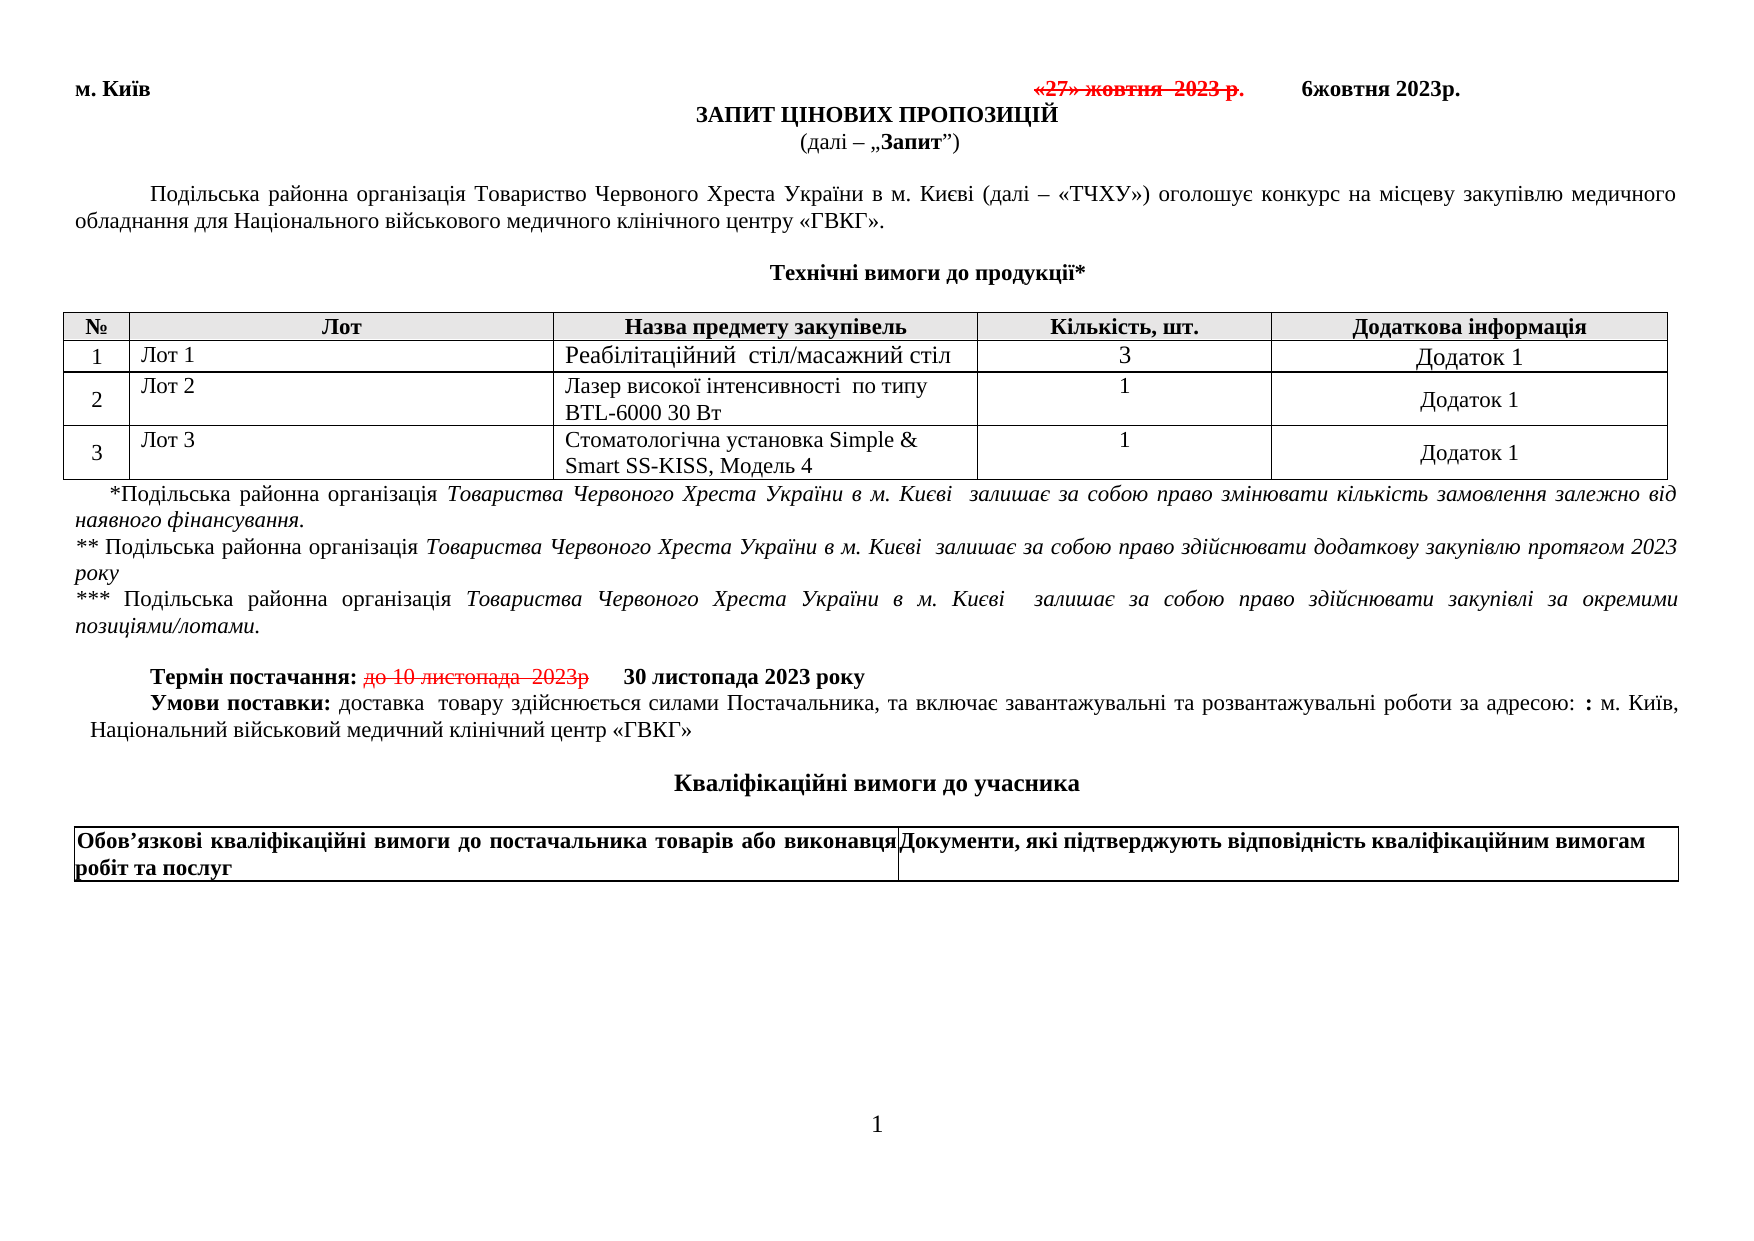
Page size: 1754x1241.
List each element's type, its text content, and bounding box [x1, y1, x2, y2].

text Умови поставки: доставка товару здійснюється силами Постачальника, та включає завантажувальні та розвантажувальні роботи за адресою: : м. Київ, Національний військовий медичний клінічний центр «ГВКГ» [90, 689, 1679, 742]
table_cell Лазер високої інтенсивності по типу BTL-6000 30 Вт [554, 373, 977, 425]
table_header Назва предмету закупівель [554, 313, 977, 339]
table_cell Стоматологічна установка Simple & Smart SS-KISS, Модель 4 [554, 426, 977, 479]
table_cell 1 [64, 341, 129, 371]
table_cell Додаток 1 [1272, 373, 1667, 425]
table_header Обов’язкові кваліфікаційні вимоги до постачальника товарів або виконавця робіт та послуг [75, 828, 898, 880]
table_cell 3 [978, 341, 1271, 371]
table_cell Лот 3 [130, 426, 553, 479]
text м. Київ «27» жовтня 2023 р. 6жовтня 2023р. [75, 75, 1679, 101]
table_cell 3 [64, 426, 129, 479]
text (далі – „Запит”) [75, 128, 1679, 154]
text *** Подільська районна організація Товариства Червоного Хреста України в м. Києві залишає за собою право здійснювати закупівлі за окремими позиціями/лотами. [75, 585, 1679, 638]
table_cell Додаток 1 [1272, 426, 1667, 479]
table_header Додаткова інформація [1272, 313, 1667, 339]
table_cell 1 [978, 426, 1271, 479]
text Подільська районна організація Товариство Червоного Хреста України в м. Києві (далі – «ТЧХУ») оголошує конкурс на місцеву закупівлю медичного обладнання для Національного військового медичного клінічного центру «ГВКГ». [75, 180, 1679, 233]
table_cell Лот 1 [130, 341, 553, 371]
text *Подільська районна організація Товариства Червоного Хреста України в м. Києві залишає за собою право змінювати кількість замовлення залежно від наявного фінансування. [75, 480, 1679, 533]
table_header № [64, 313, 129, 339]
table_cell Додаток 1 [1272, 341, 1667, 371]
table_header Лот [130, 313, 553, 339]
table_cell Лот 2 [130, 373, 553, 425]
table_cell 1 [978, 373, 1271, 425]
text ** Подільська районна організація Товариства Червоного Хреста України в м. Києві залишає за собою право здійснювати додаткову закупівлю протягом 2023 року [75, 533, 1679, 585]
text Кваліфікаційні вимоги до учасника [75, 768, 1679, 797]
table_cell Реабілітаційний стіл/масажний стіл [554, 341, 977, 371]
text ЗАПИТ ЦІНОВИХ ПРОПОЗИЦІЙ [75, 101, 1679, 128]
table_header Документи, які підтверджують відповідність кваліфікаційним вимогам [899, 828, 1678, 880]
table_cell 2 [64, 373, 129, 425]
text Технічні вимоги до продукції* [133, 259, 1679, 286]
text Термін постачання: до 10 листопада 2023р 30 листопада 2023 року [75, 663, 1679, 689]
table_header Кількість, шт. [978, 313, 1271, 339]
